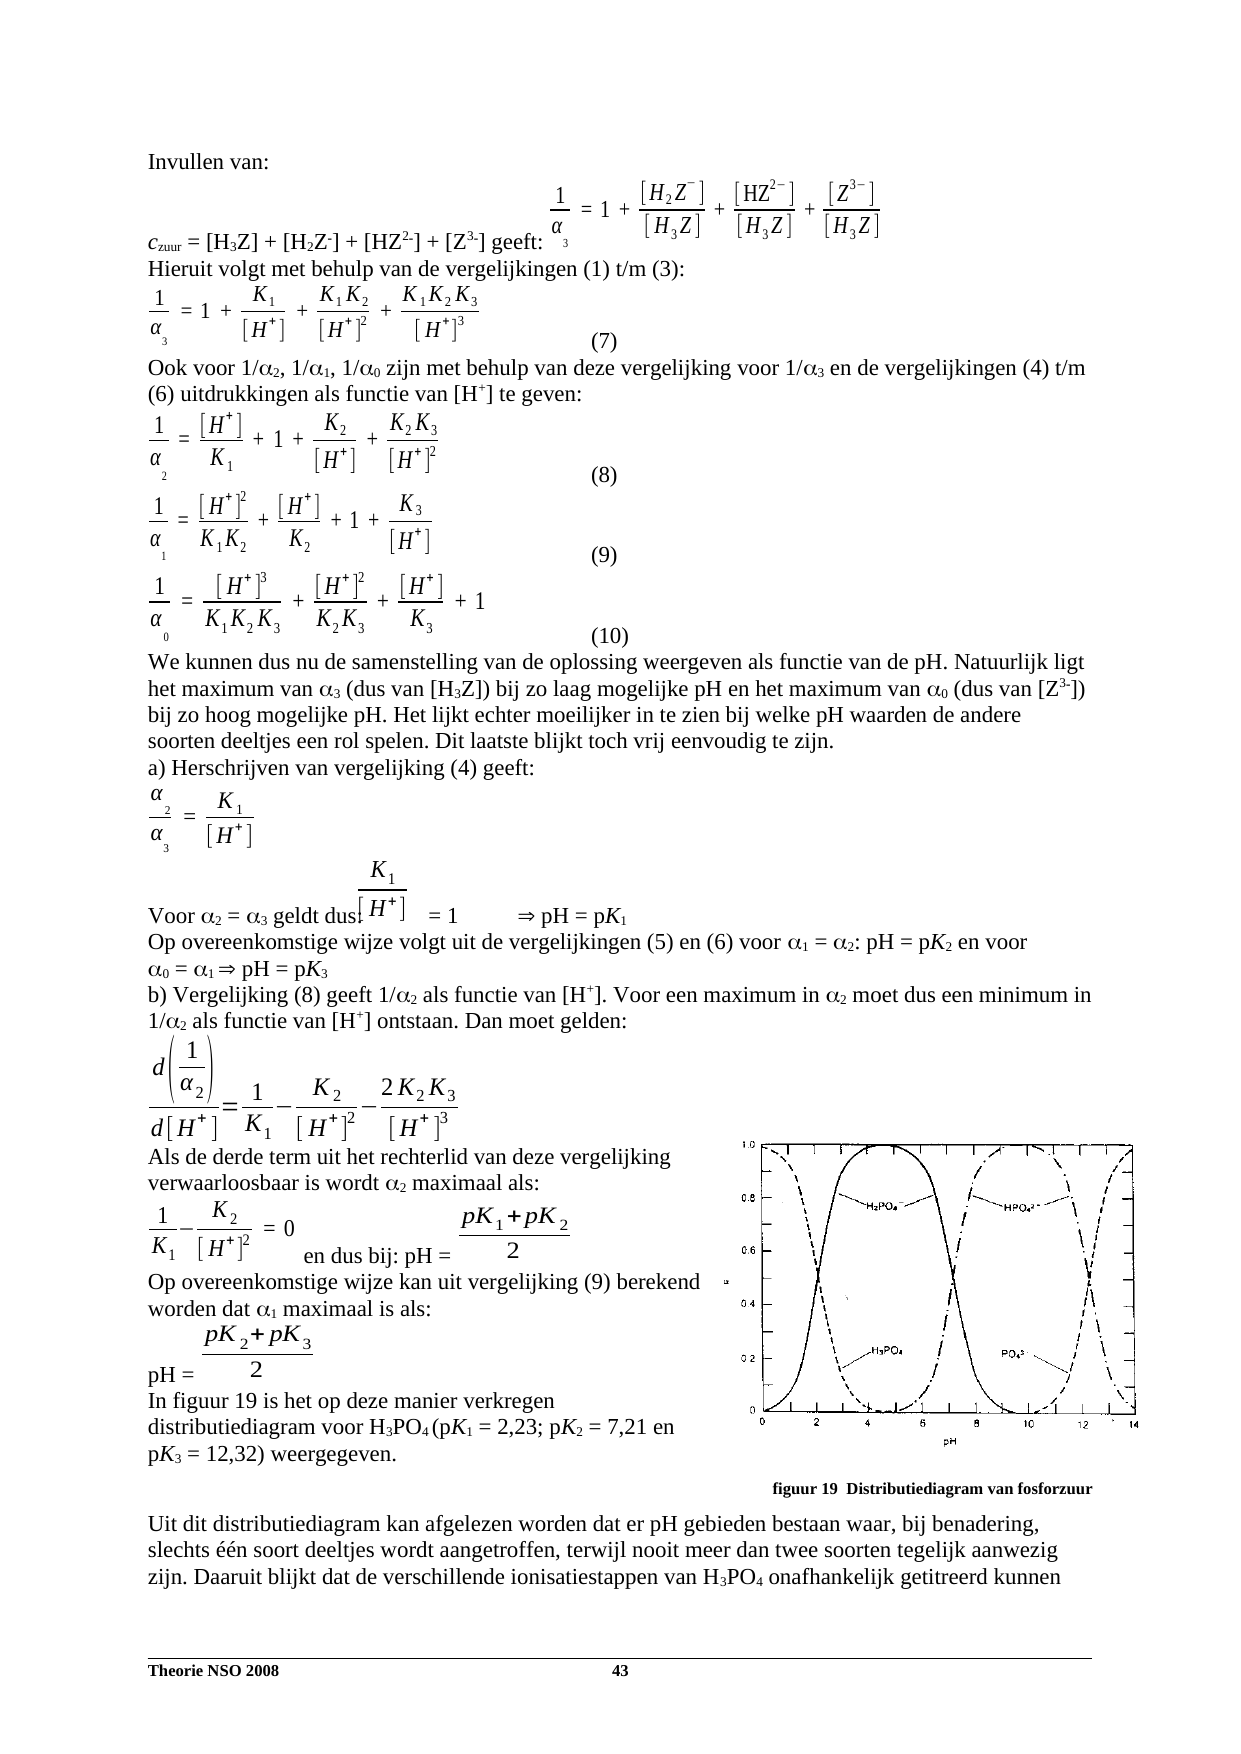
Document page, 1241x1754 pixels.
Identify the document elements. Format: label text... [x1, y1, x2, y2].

text Als de derde term uit het rechterlid van deze vergelijking verwaarloosbaar is wordt 2 maximaal als: [148, 1143, 721, 1196]
text We kunnen dus nu de samenstelling van de oplossing weergeven als functie van de pH. Natuurlijk ligt het maximum van 3 (dus van [H3Z]) bij zo laag mogelijke pH en het maximum van 0 (dus van [Z3]) bij zo hoog mogelijke pH. Het lijkt echter moeilijker in te zien bij welke pH waarden de andere soorten deeltjes een rol spelen. Dit laatste blijkt toch vrij eenvoudig te zijn. [148, 648, 1092, 754]
text (9) [148, 487, 1092, 568]
text czuur = [H3Z] + [H2Z] + [HZ2] + [Z3] geeft: [148, 174, 1092, 255]
text Op overeenkomstige wijze kan uit vergelijking (9) berekend worden dat 1 maximaal is als: [148, 1268, 721, 1321]
text (10) [148, 568, 1092, 648]
text Ook voor 1/2, 1/1, 1/0 zijn met behulp van deze vergelijking voor 1/3 en de vergelijkingen (4) t/m (6) uitdrukkingen als functie van [H+] te geven: [148, 354, 1092, 406]
picture [721, 1139, 1141, 1450]
text Op overeenkomstige wijze volgt uit de vergelijkingen (5) en (6) voor 1 = 2: pH = pK2 en voor 0 = 1 pH = pK3 [148, 928, 1092, 981]
text (7) [148, 281, 1092, 354]
text en dus bij: pH = [148, 1196, 721, 1268]
text Hieruit volgt met behulp van de vergelijkingen (1) t/m (3): [148, 255, 1092, 281]
text a) Herschrijven van vergelijking (4) geeft: [148, 754, 1092, 780]
text Voor 2 = 3 geldt dus: = 1 pH = pK1 [148, 856, 1092, 928]
text pH = [148, 1321, 721, 1387]
text (8) [148, 406, 1092, 487]
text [148, 1510, 1092, 1589]
text Invullen van: [148, 148, 1092, 174]
text b) Vergelijking (8) geeft 1/2 als functie van [H+]. Voor een maximum in 2 moet dus een minimum in 1/2 als functie van [H+] ontstaan. Dan moet gelden: [148, 981, 1092, 1034]
text figuur 19 Distributiediagram van fosforzuur [148, 1478, 1092, 1498]
